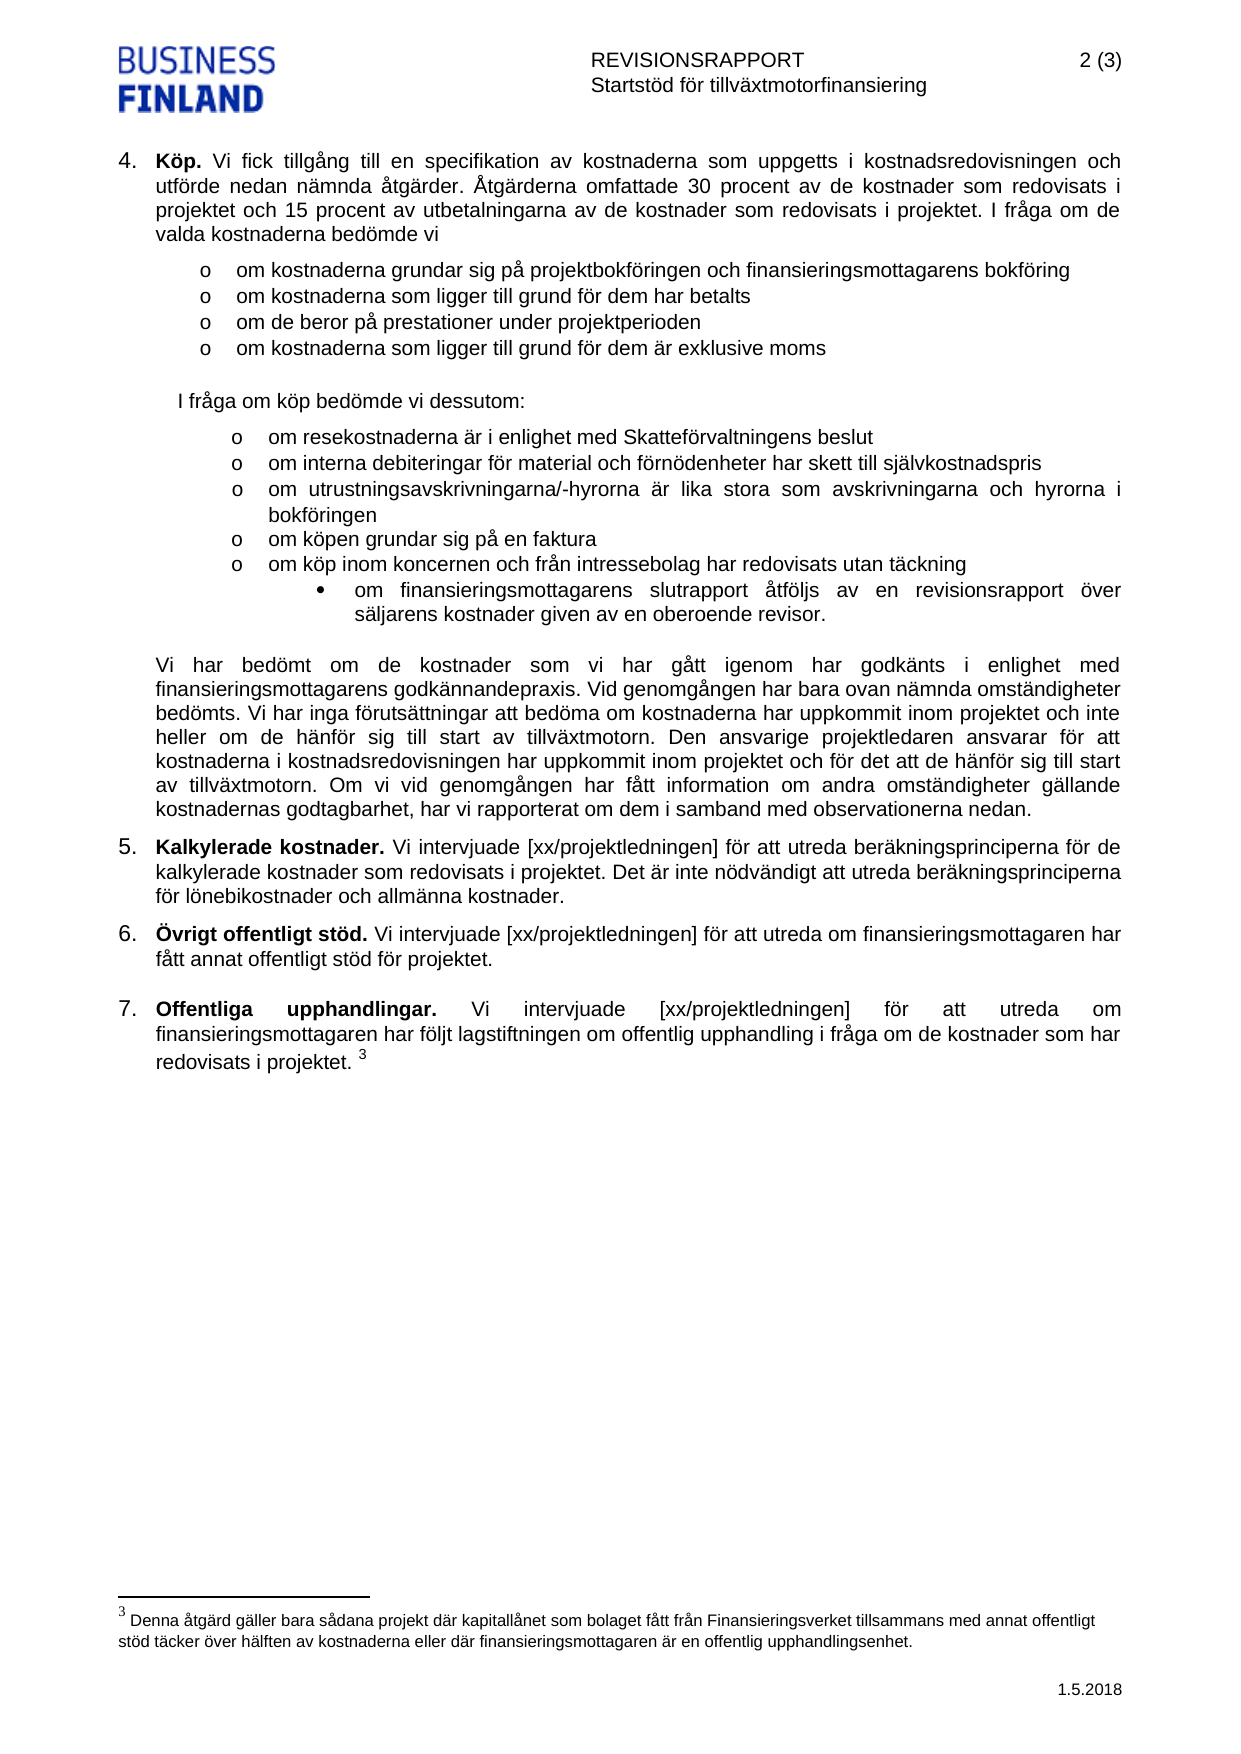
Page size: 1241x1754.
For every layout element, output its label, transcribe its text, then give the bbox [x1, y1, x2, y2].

picture [118, 46, 275, 113]
list om köpen grundar sig på en faktura [231, 526, 1122, 552]
list Köp. Vi fick tillgång till en specifikation av kostnaderna som uppgetts i kostnadsredovisningen och utförde nedan nämnda åtgärder. Åtgärderna omfattade 30 procent av de kostnader som redovisats i projektet och 15 procent av utbetalningarna av de kostnader som redovisats i projektet. I fråga om de valda kostnaderna bedömde vi [118, 147, 1122, 246]
list Offentliga upphandlingar. Vi intervjuade [xx/projektledningen] för att utreda om finansieringsmottagaren har följt lagstiftningen om offentlig upphandling i fråga om de kostnader som har redovisats i projektet. [118, 995, 1122, 1074]
list om utrustningsavskrivningarna/-hyrorna är lika stora som avskrivningarna och hyrorna i bokföringen [231, 477, 1122, 526]
list om finansieringsmottagarens slutrapport åtföljs av en revisionsrapport över säljarens kostnader given av en oberoende revisor. [317, 578, 1122, 626]
list I fråga om köp bedömde vi dessutom: [118, 388, 1122, 412]
list Övrigt offentligt stöd. Vi intervjuade [xx/projektledningen] för att utreda om finansieringsmottagaren har fått annat offentligt stöd för projektet. [118, 920, 1122, 970]
list om kostnaderna som ligger till grund för dem är exklusive moms [199, 336, 1122, 361]
list om resekostnaderna är i enlighet med Skatteförvaltningens beslut [231, 425, 1122, 451]
list om kostnaderna som ligger till grund för dem har betalts [199, 284, 1122, 310]
text Vi har bedömt om de kostnader som vi har gått igenom har godkänts i enlighet med finansieringsmottagarens godkännandepraxis. Vid genomgången har bara ovan nämnda omständigheter bedömts. Vi har inga förutsättningar att bedöma om kostnaderna har uppkommit inom projektet och inte heller om de hänför sig till start av tillväxtmotorn. Den ansvarige projektledaren ansvarar för att kostnaderna i kostnadsredovisningen har uppkommit inom projektet och för det att de hänför sig till start av tillväxtmotorn. Om vi vid genomgången har fått information om andra omständigheter gällande kostnadernas godtagbarhet, har vi rapporterat om dem i samband med observationerna nedan. [155, 653, 1122, 821]
list om köp inom koncernen och från intressebolag har redovisats utan täckning [231, 552, 1122, 578]
list Kalkylerade kostnader. Vi intervjuade [xx/projektledningen] för att utreda beräkningsprinciperna för de kalkylerade kostnader som redovisats i projektet. Det är inte nödvändigt att utreda beräkningsprinciperna för lönebikostnader och allmänna kostnader. [118, 833, 1122, 908]
list om de beror på prestationer under projektperioden [199, 310, 1122, 336]
list om interna debiteringar för material och förnödenheter har skett till självkostnadspris [231, 451, 1122, 477]
list om kostnaderna grundar sig på projektbokföringen och finansieringsmottagarens bokföring [199, 258, 1122, 284]
